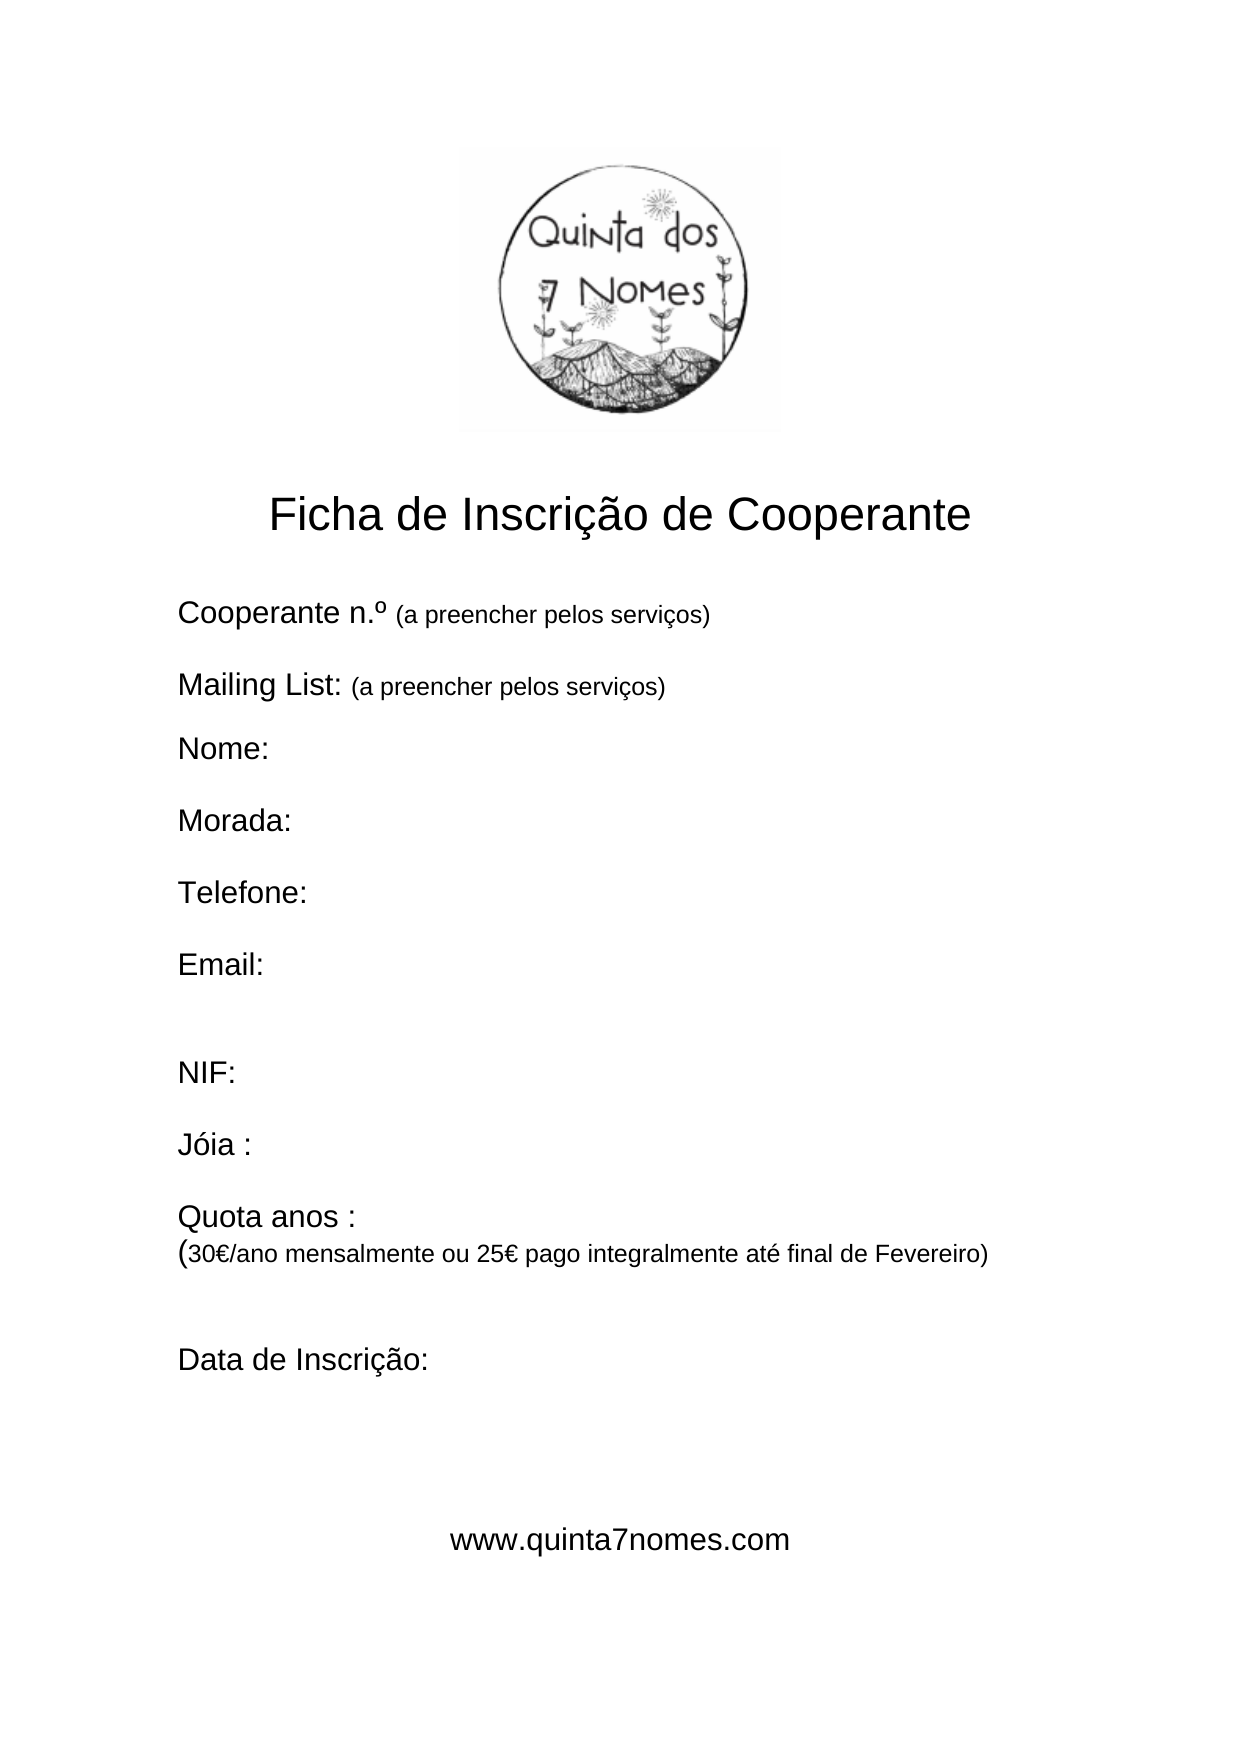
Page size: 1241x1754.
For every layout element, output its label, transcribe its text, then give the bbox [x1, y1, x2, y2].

text Ficha de Inscrição de Cooperante [177, 486, 1063, 540]
text www.quinta7nomes.com [177, 1521, 1063, 1557]
text NIF: [177, 1054, 1063, 1090]
text Email: [177, 946, 1063, 982]
text Quota anos : [177, 1198, 1063, 1233]
text Morada: [177, 802, 1063, 838]
text Nome: [177, 730, 1063, 766]
picture [459, 147, 782, 432]
text Telefone: [177, 874, 1063, 910]
text Cooperante n.º (a preencher pelos serviços) [177, 594, 1063, 630]
text (30€/ano mensalmente ou 25€ pago integralmente até final de Fevereiro) [177, 1233, 1063, 1269]
text Data de Inscrição: [177, 1341, 1063, 1377]
text Jóia : [177, 1126, 1063, 1162]
text Mailing List: (a preencher pelos serviços) [177, 666, 1063, 702]
